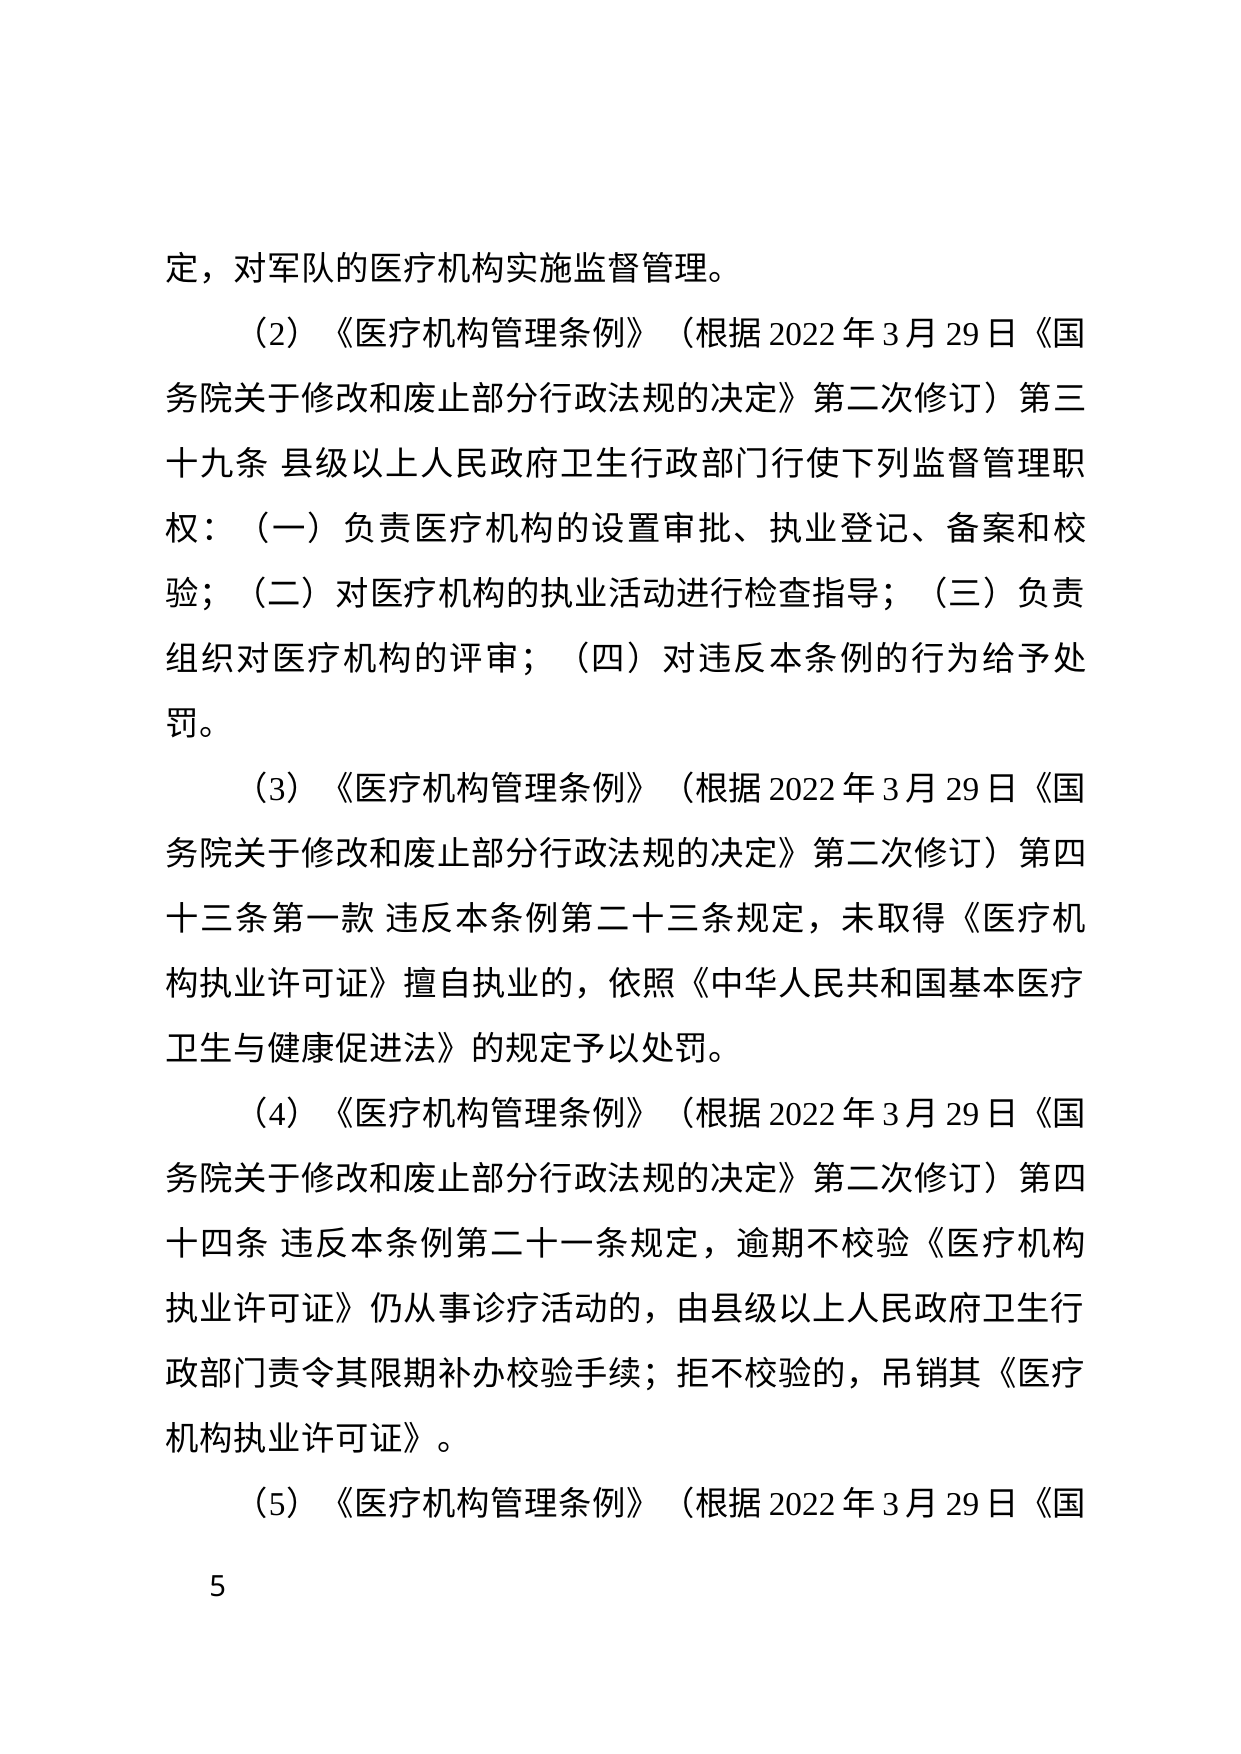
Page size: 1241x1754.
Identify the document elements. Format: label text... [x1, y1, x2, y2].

text （2）《医疗机构管理条例》（根据2022年3月29日《国务院关于修改和废止部分行政法规的决定》第二次修订）第三十九条 县级以上人民政府卫生行政部门行使下列监督管理职权：（一）负责医疗机构的设置审批、执业登记、备案和校验；（二）对医疗机构的执业活动进行检查指导；（三）负责组织对医疗机构的评审；（四）对违反本条例的行为给予处罚。 [165, 298, 1087, 753]
list （3）《医疗机构管理条例》（根据2022年3月29日《国务院关于修改和废止部分行政法规的决定》第二次修订）第四十三条第一款 违反本条例第二十三条规定，未取得《医疗机构执业许可证》擅自执业的，依照《中华人民共和国基本医疗卫生与健康促进法》的规定予以处罚。 [165, 753, 1087, 1078]
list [165, 1468, 1087, 1533]
list （4）《医疗机构管理条例》（根据2022年3月29日《国务院关于修改和废止部分行政法规的决定》第二次修订）第四十四条 违反本条例第二十一条规定，逾期不校验《医疗机构执业许可证》仍从事诊疗活动的，由县级以上人民政府卫生行政部门责令其限期补办校验手续；拒不校验的，吊销其《医疗机构执业许可证》。 [165, 1078, 1087, 1468]
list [165, 233, 1087, 298]
